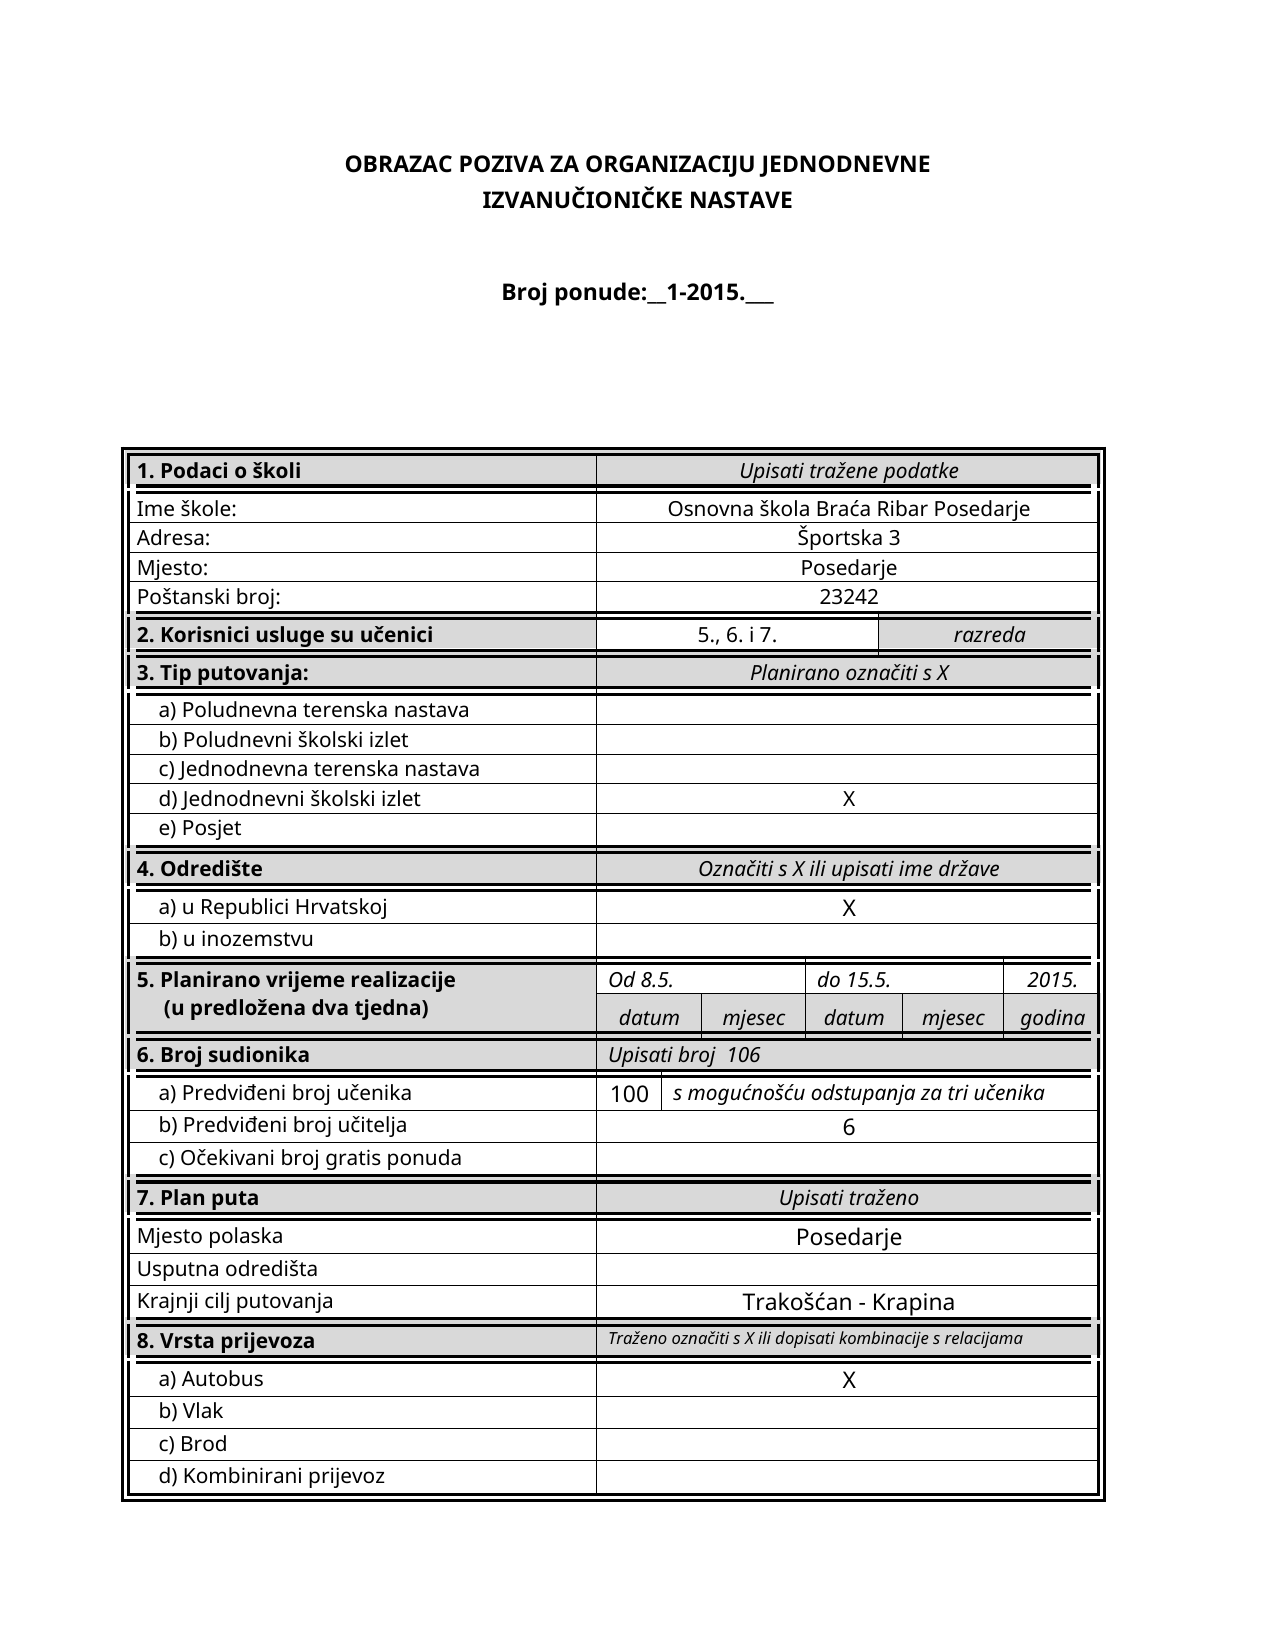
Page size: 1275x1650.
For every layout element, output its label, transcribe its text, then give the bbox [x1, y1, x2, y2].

table_cell [597, 1143, 1097, 1174]
table_cell razreda [879, 611, 1101, 648]
table_cell Mjesto polaska [125, 1212, 596, 1253]
table_cell [597, 1397, 1097, 1428]
table_cell 5., 6. i 7. [597, 620, 878, 648]
table_cell Mjesto: [130, 553, 596, 581]
table_cell d) Kombinirani prijevoz [130, 1461, 596, 1492]
table_cell Upisati broj 106 [597, 1031, 1101, 1069]
table_cell mjesec [903, 994, 1003, 1031]
table_cell Športska 3 [597, 523, 1097, 552]
table_cell Upisati traženo [597, 1174, 1101, 1212]
table_cell 4. Odredište [125, 845, 596, 883]
table_cell 6 [597, 1111, 1097, 1142]
table_cell b) Poludnevni školski izlet [130, 725, 596, 753]
table_cell Označiti s X ili upisati ime države [597, 845, 1101, 883]
table_header 1. Podaci o školi [125, 450, 597, 484]
table_cell b) Predviđeni broj učitelja [130, 1111, 596, 1142]
table_cell do 15.5. [806, 965, 1003, 993]
table_cell Osnovna škola Braća Ribar Posedarje [597, 484, 1101, 522]
text IZVANUČIONIČKE NASTAVE [148, 183, 1127, 215]
table_cell [597, 1429, 1097, 1460]
table_cell a) Poludnevna terenska nastava [125, 686, 596, 724]
table_cell Ime škole: [125, 484, 596, 522]
table_cell 7. Plan puta [125, 1174, 596, 1212]
table_cell c) Očekivani broj gratis ponuda [130, 1143, 596, 1174]
table_cell c) Jednodnevna terenska nastava [130, 755, 596, 783]
table_cell [597, 814, 1097, 845]
table_cell b) u inozemstvu [130, 924, 596, 956]
table_cell s mogućnošću odstupanja za tri učenika [662, 1069, 1101, 1109]
table_cell a) Predviđeni broj učenika [125, 1069, 596, 1109]
table_cell [597, 755, 1097, 783]
table_cell 2. Korisnici usluge su učenici [125, 611, 596, 648]
table_cell Od 8.5. [597, 965, 805, 993]
table_cell X [597, 1355, 1101, 1396]
text OBRAZAC POZIVA ZA ORGANIZACIJU JEDNODNEVNE [148, 148, 1127, 179]
table_cell datum [597, 994, 701, 1031]
table_cell Posedarje [597, 1212, 1101, 1253]
table_cell Poštanski broj: [130, 582, 596, 611]
table_cell Adresa: [130, 523, 596, 552]
table_cell Usputna odredišta [130, 1254, 596, 1285]
table_cell datum [806, 994, 902, 1031]
table_cell a) u Republici Hrvatskoj [125, 883, 596, 923]
table_cell mjesec [702, 994, 805, 1031]
text Broj ponude:__1-2015.___ [148, 276, 1127, 307]
table_cell Trakošćan - Krapina [597, 1286, 1097, 1317]
table_cell Planirano označiti s X [597, 649, 1101, 686]
table_cell [597, 1461, 1097, 1492]
table_cell 8. Vrsta prijevoza [125, 1317, 596, 1355]
table_header Upisati tražene podatke [597, 450, 1101, 484]
table_cell [597, 924, 1097, 956]
table_cell c) Brod [130, 1429, 596, 1460]
table_cell godina [1004, 994, 1097, 1031]
table_cell 3. Tip putovanja: [125, 649, 596, 686]
table_cell Traženo označiti s X ili dopisati kombinacije s relacijama [597, 1317, 1101, 1355]
table_cell X [597, 784, 1097, 812]
table_cell 6. Broj sudionika [125, 1031, 596, 1069]
table_cell 2015. [1004, 956, 1101, 993]
table_cell 100 [597, 1078, 661, 1109]
table_cell d) Jednodnevni školski izlet [130, 784, 596, 812]
table_cell 5. Planirano vrijeme realizacije (u predložena dva tjedna) [125, 956, 596, 1031]
table_cell b) Vlak [130, 1397, 596, 1428]
table_cell X [597, 883, 1101, 923]
table_cell a) Autobus [125, 1355, 596, 1396]
table_cell Krajnji cilj putovanja [130, 1286, 596, 1317]
table_cell [597, 725, 1097, 753]
table_cell [597, 1254, 1097, 1285]
table_cell 23242 [597, 582, 1097, 611]
table_cell [597, 686, 1101, 724]
table_cell e) Posjet [130, 814, 596, 845]
table_cell Posedarje [597, 553, 1097, 581]
